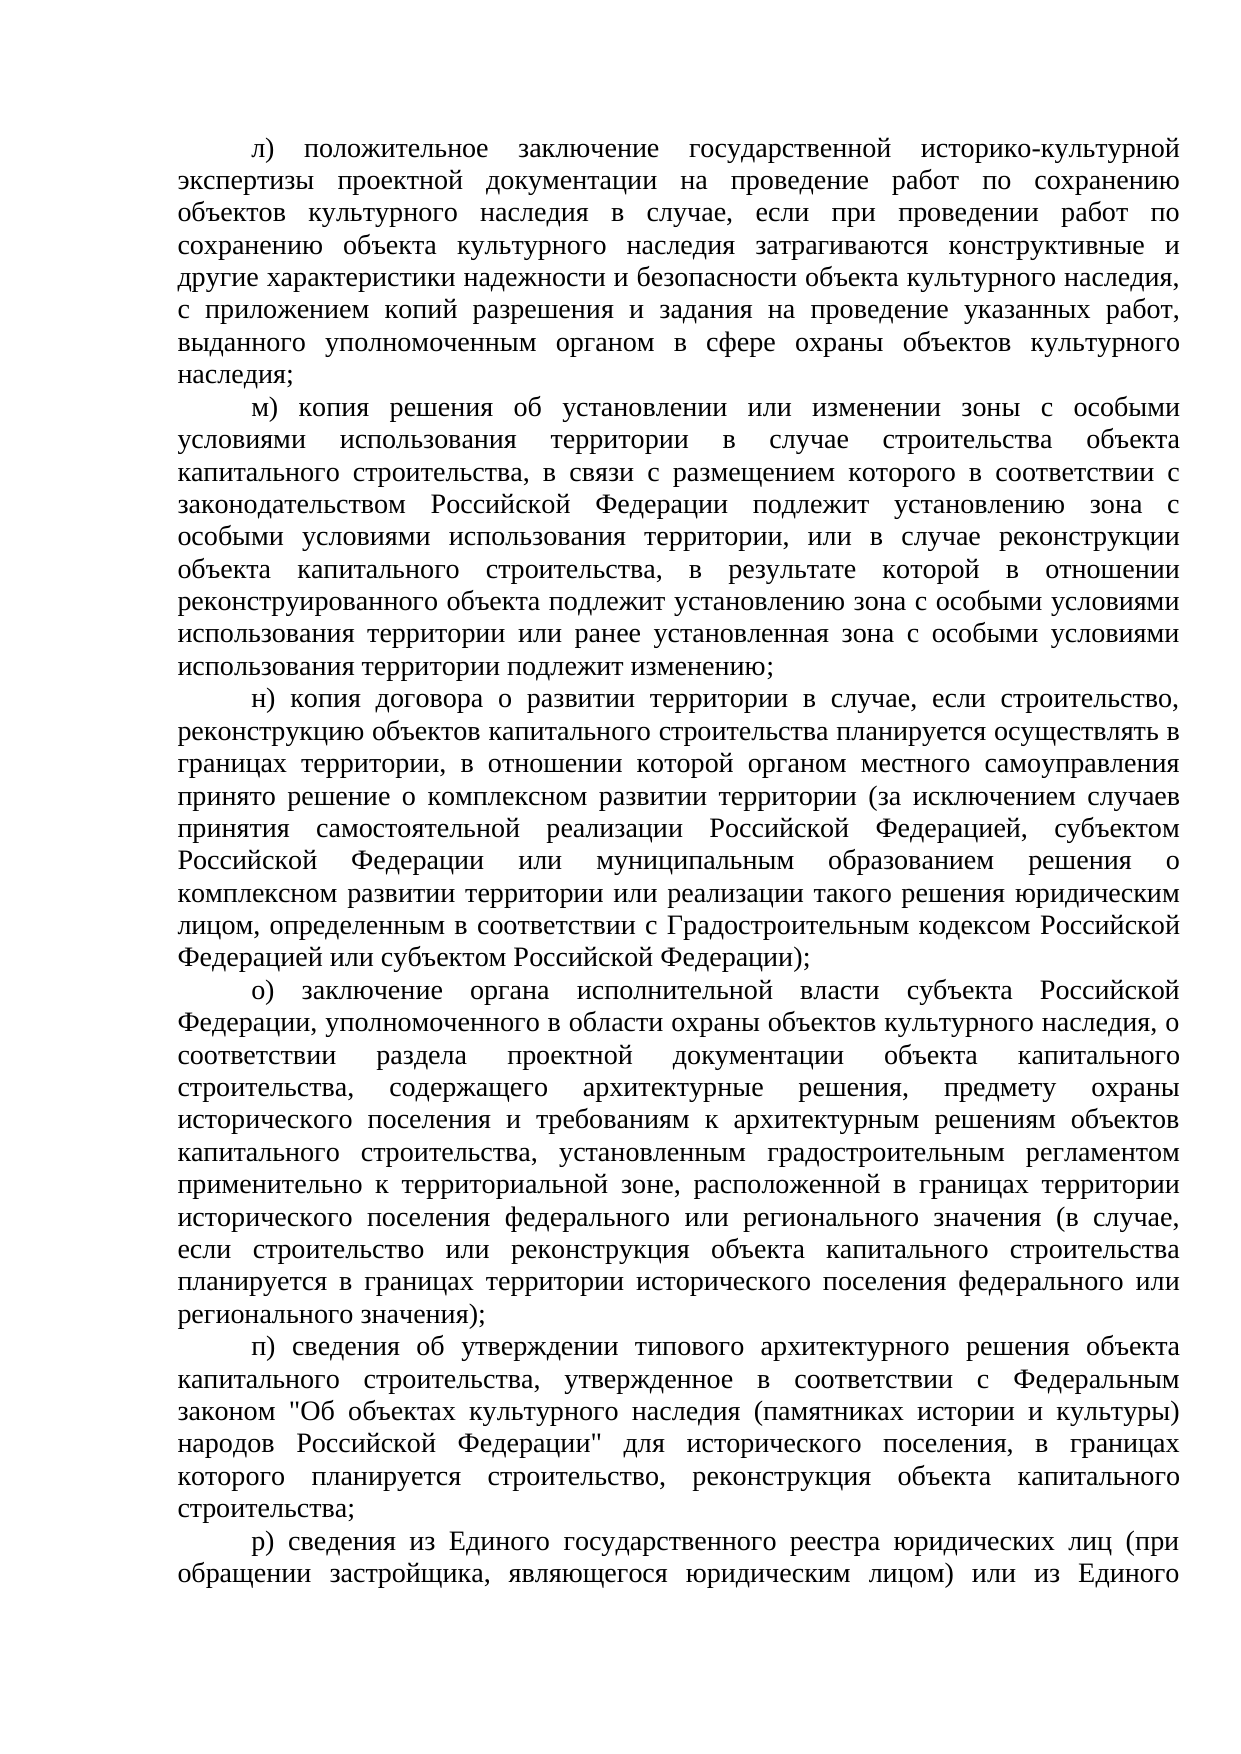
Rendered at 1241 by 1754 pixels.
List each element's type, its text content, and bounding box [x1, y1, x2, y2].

text н) копия договора о развитии территории в случае, если строительство, реконструкцию объектов капитального строительства планируется осуществлять в границах территории, в отношении которой органом местного самоуправления принято решение о комплексном развитии территории (за исключением случаев принятия самостоятельной реализации Российской Федерацией, субъектом Российской Федерации или муниципальным образованием решения о комплексном развитии территории или реализации такого решения юридическим лицом, определенным в соответствии с Градостроительным кодексом Российской Федерацией или субъектом Российской Федерации); [177, 681, 1181, 973]
text о) заключение органа исполнительной власти субъекта Российской Федерации, уполномоченного в области охраны объектов культурного наследия, о соответствии раздела проектной документации объекта капитального строительства, содержащего архитектурные решения, предмету охраны исторического поселения и требованиям к архитектурным решениям объектов капитального строительства, установленным градостроительным регламентом применительно к территориальной зоне, расположенной в границах территории исторического поселения федерального или регионального значения (в случае, если строительство или реконструкция объекта капитального строительства планируется в границах территории исторического поселения федерального или регионального значения); [177, 973, 1181, 1329]
text п) сведения об утверждении типового архитектурного решения объекта капитального строительства, утвержденное в соответствии с Федеральным законом "Об объектах культурного наследия (памятниках истории и культуры) народов Российской Федерации" для исторического поселения, в границах которого планируется строительство, реконструкция объекта капитального строительства; [177, 1329, 1181, 1524]
text м) копия решения об установлении или изменении зоны с особыми условиями использования территории в случае строительства объекта капитального строительства, в связи с размещением которого в соответствии с законодательством Российской Федерации подлежит установлению зона с особыми условиями использования территории, или в случае реконструкции объекта капитального строительства, в результате которой в отношении реконструированного объекта подлежит установлению зона с особыми условиями использования территории или ранее установленная зона с особыми условиями использования территории подлежит изменению; [177, 390, 1181, 681]
text л) положительное заключение государственной историко-культурной экспертизы проектной документации на проведение работ по сохранению объектов культурного наследия в случае, если при проведении работ по сохранению объекта культурного наследия затрагиваются конструктивные и другие характеристики надежности и безопасности объекта культурного наследия, с приложением копий разрешения и задания на проведение указанных работ, выданного уполномоченным органом в сфере охраны объектов культурного наследия; [177, 131, 1181, 390]
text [177, 1524, 1181, 1588]
